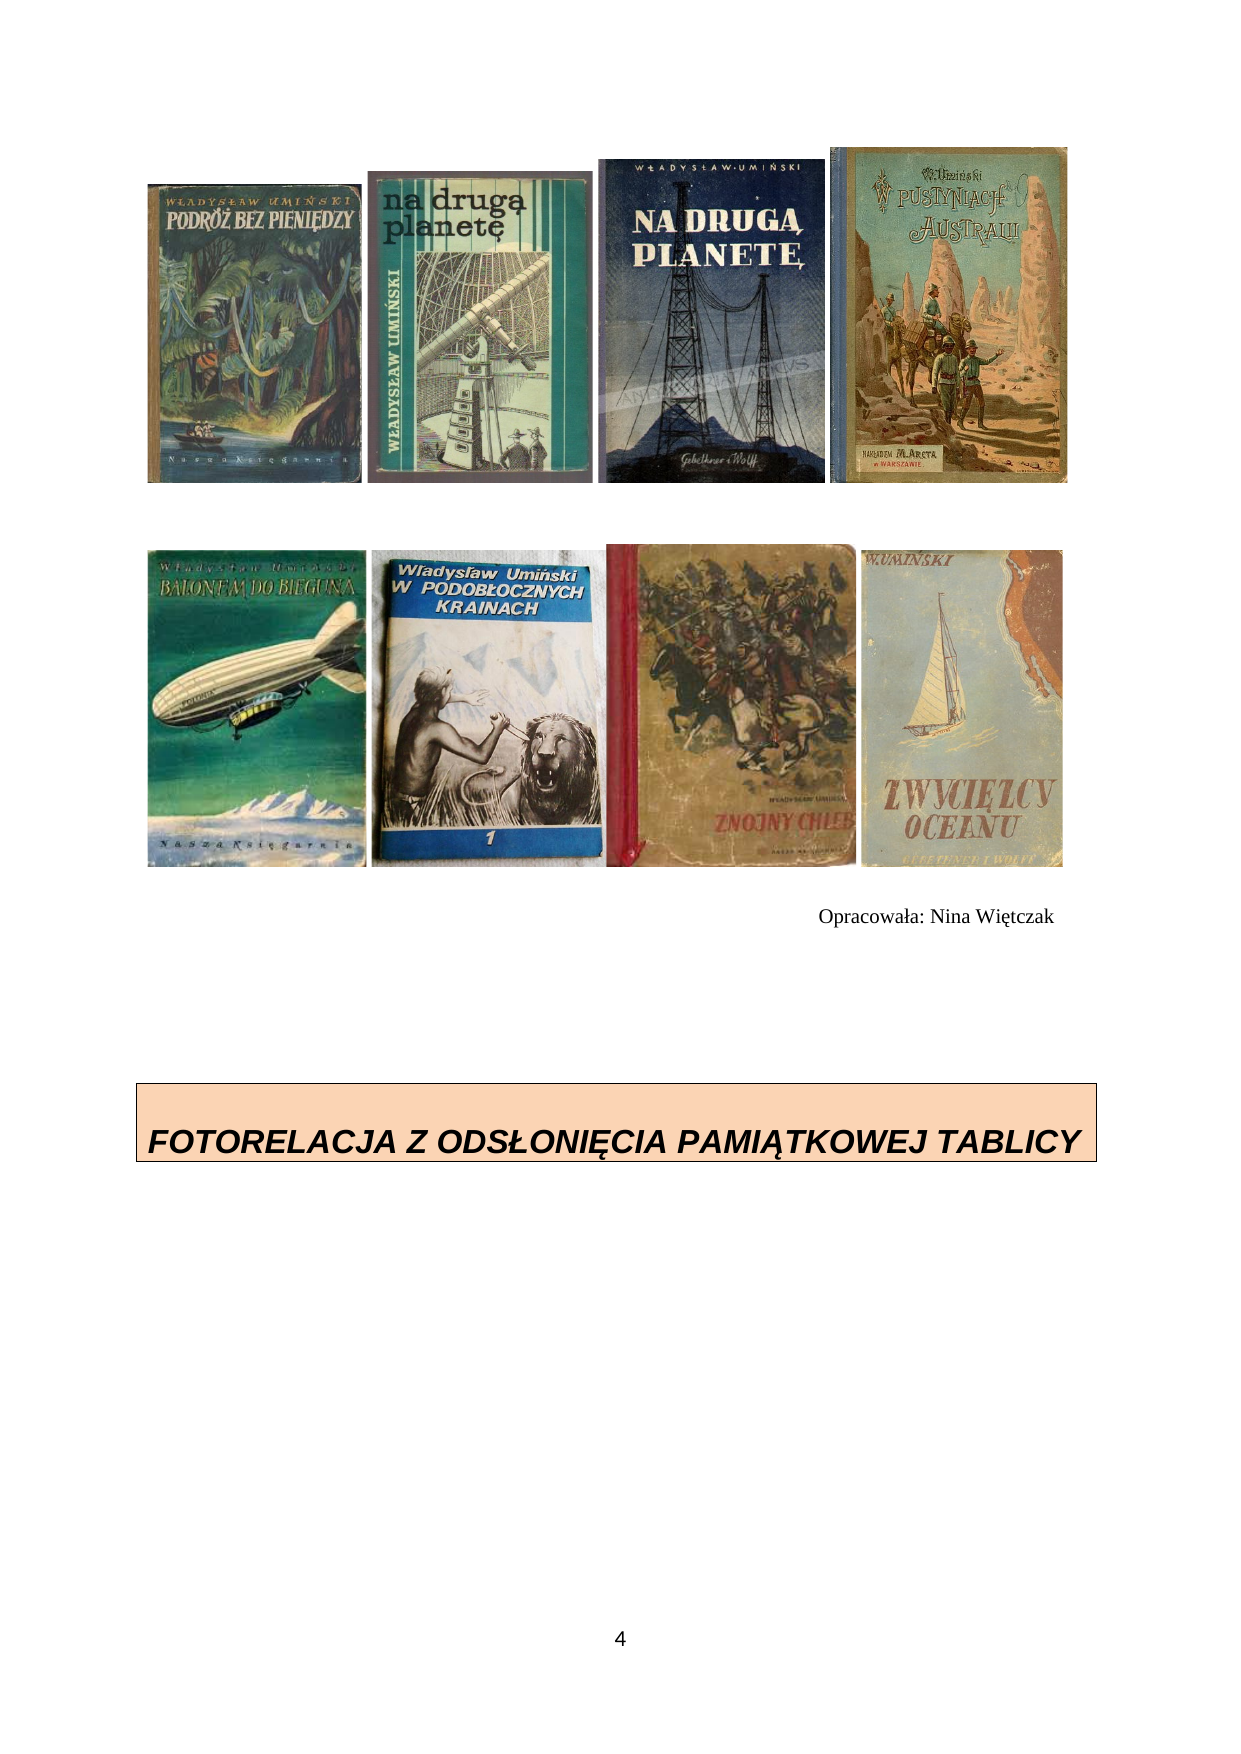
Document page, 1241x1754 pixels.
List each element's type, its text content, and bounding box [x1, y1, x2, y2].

text Opracowała: Nina Więtczak [148, 897, 1093, 928]
picture [147, 550, 367, 867]
table_header FOTORELACJA Z ODSŁONIĘCIA PAMIĄTKOWEJ TABLICY [137, 1084, 1096, 1161]
picture [830, 147, 1068, 483]
picture [861, 550, 1063, 867]
picture [371, 544, 857, 867]
picture [367, 171, 593, 483]
picture [147, 184, 362, 483]
picture [598, 159, 825, 483]
